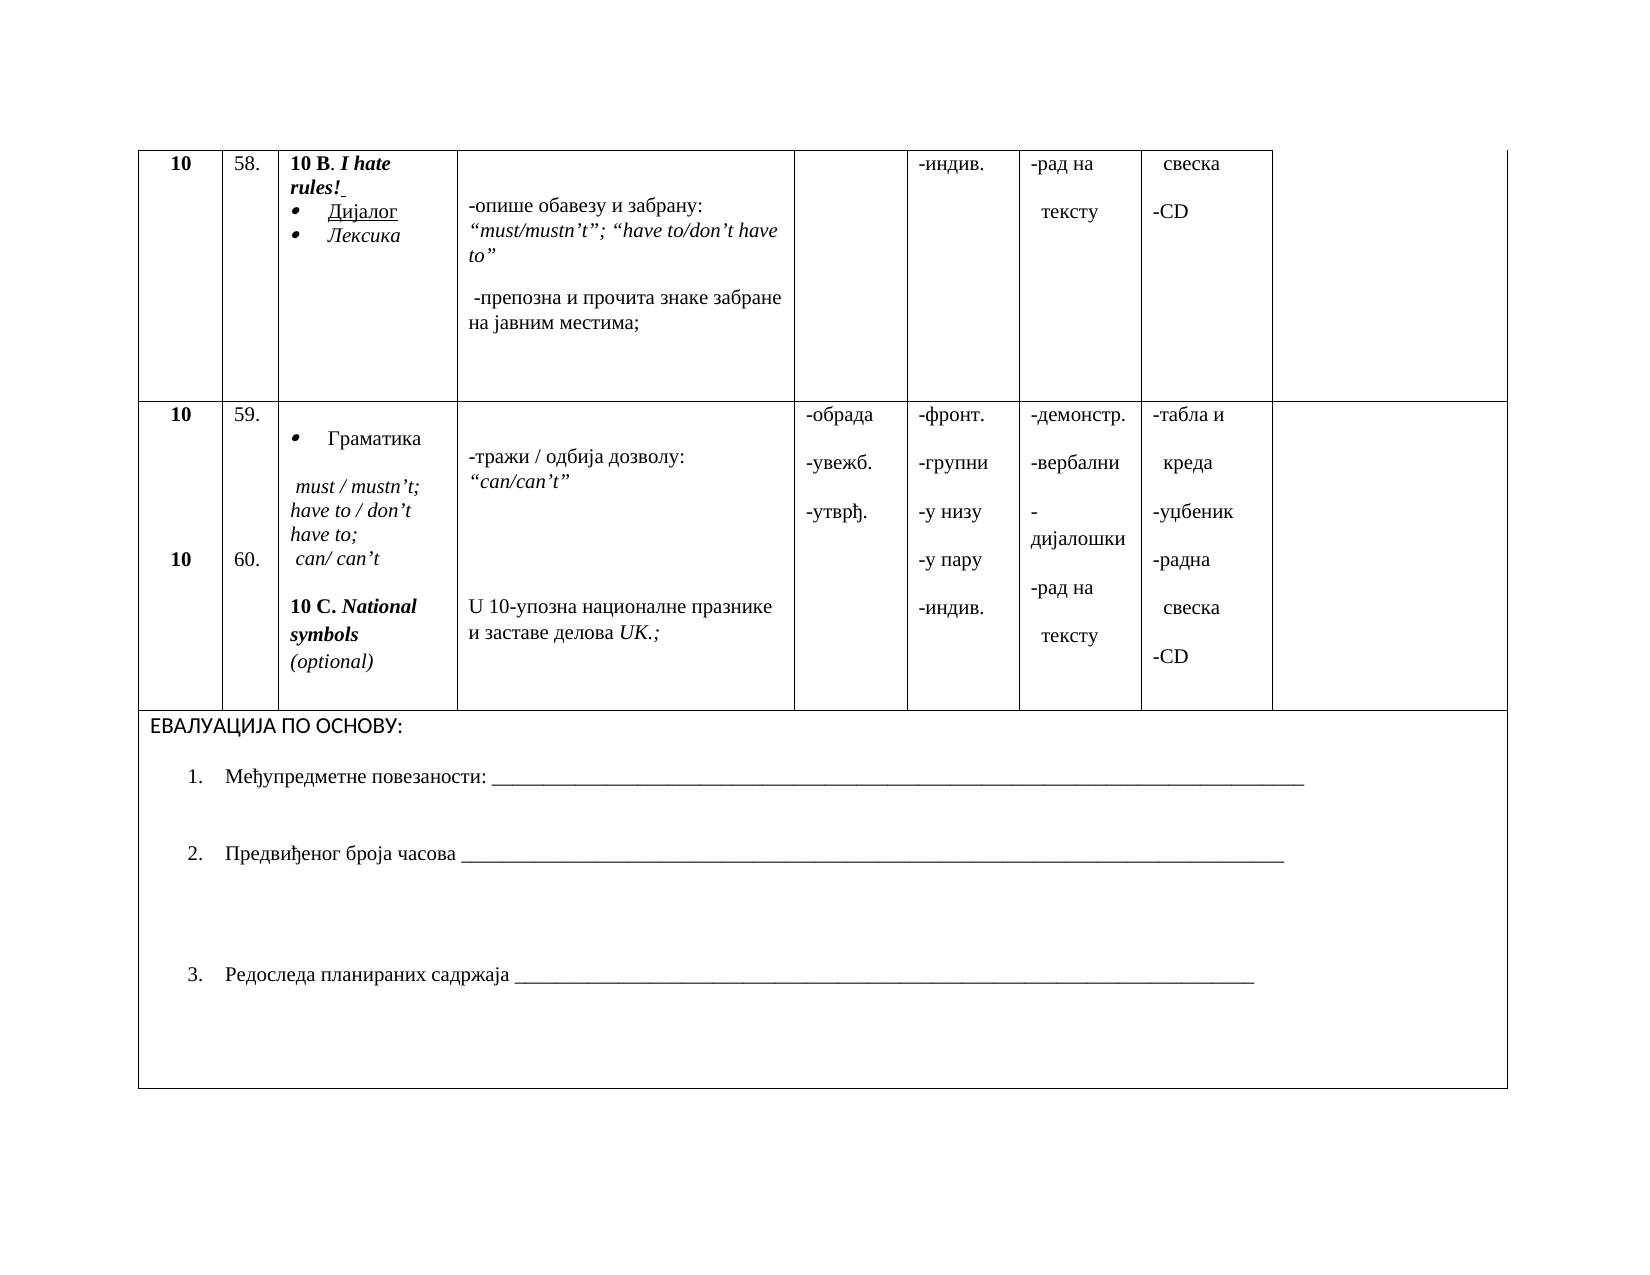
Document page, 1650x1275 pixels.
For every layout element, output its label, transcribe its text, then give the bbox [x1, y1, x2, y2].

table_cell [1020, 151, 1141, 401]
table_cell 59. 60. [223, 402, 278, 710]
table_cell 10 10 [139, 402, 222, 710]
table_cell -тражи / одбија дозволу: “can/can’t” U 10-упозна националне празнике и заставе делова UK.; [458, 402, 794, 710]
table_cell -обрада -увежб. -утврђ. [795, 402, 907, 710]
table_cell -табла и креда -уџбеник -радна свеска -CD [1142, 402, 1272, 710]
table_cell [1273, 150, 1507, 401]
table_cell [139, 711, 1507, 1088]
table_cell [795, 151, 907, 401]
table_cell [279, 151, 457, 401]
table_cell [908, 151, 1019, 401]
table_cell 10 10 [139, 151, 222, 401]
table_cell [1273, 402, 1507, 710]
table_cell -фронт. -групни -у низу -у пару -индив. [908, 402, 1019, 710]
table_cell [1142, 151, 1272, 401]
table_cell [458, 151, 794, 401]
table_cell Граматика must / mustn’t; have to / don’t have to; can/ can’t 10 C. National symbols (optional) [279, 402, 457, 710]
table_cell 57. 58. [223, 151, 278, 401]
table_cell -демонстр. -вербални -дијалошки -рад на тексту [1020, 402, 1141, 710]
